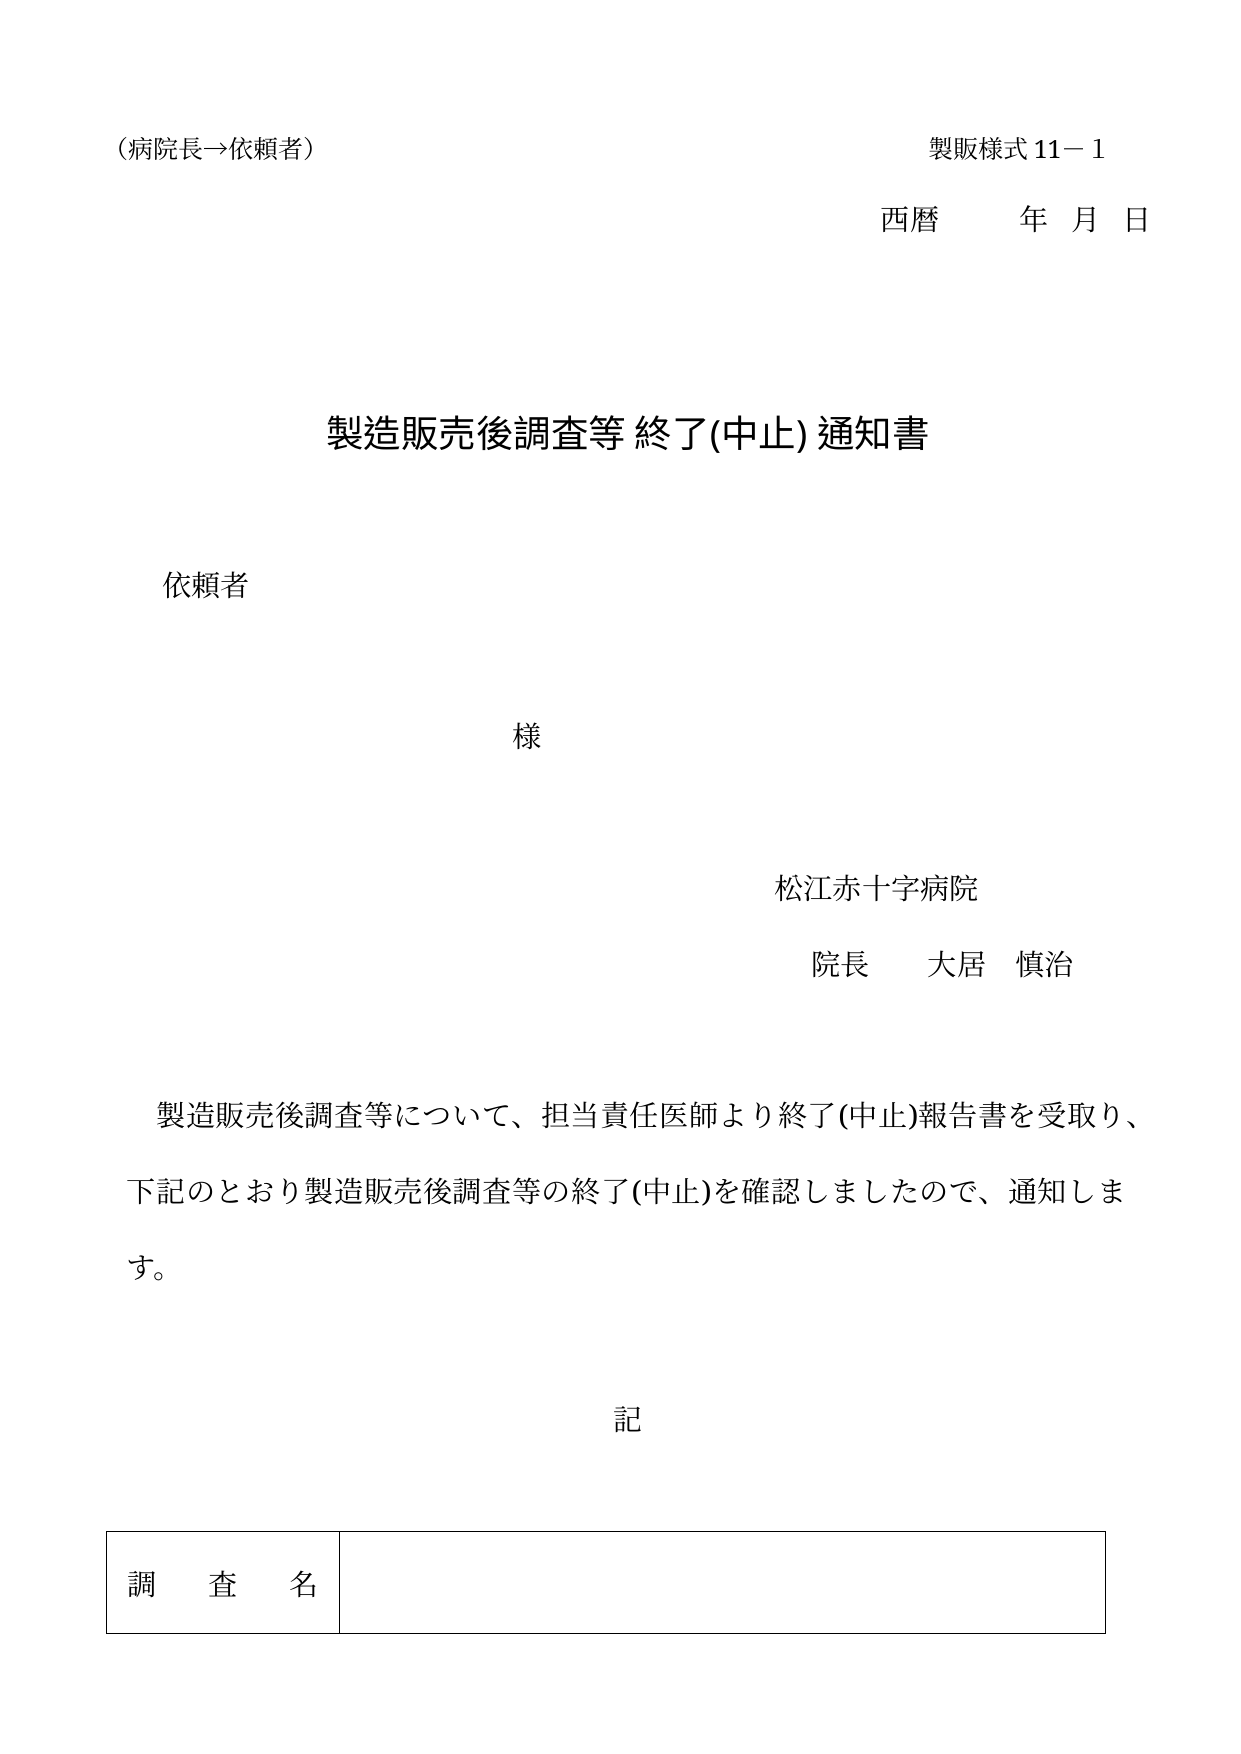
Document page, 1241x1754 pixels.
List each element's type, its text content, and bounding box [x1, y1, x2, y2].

text 西暦 年 月 日 [103, 179, 1152, 255]
text 製造販売後調査等について、担当責任医師より終了(中止)報告書を受取り、下記のとおり製造販売後調査等の終了(中止)を確認しましたので、通知します。 [127, 1076, 1127, 1304]
text 製造販売後調査等 終了(中止) 通知書 [103, 394, 1152, 469]
text 記 [103, 1379, 1152, 1455]
table_header [340, 1532, 1105, 1633]
text （病院長→依頼者） 製販様式11－１ [103, 129, 1152, 167]
text 院長 大居 慎治 [103, 924, 1152, 1000]
text 松江赤十字病院 [103, 849, 1152, 924]
text 依頼者 [103, 545, 1152, 621]
table_header 調査名 [107, 1532, 339, 1633]
text 様 [103, 621, 1152, 773]
